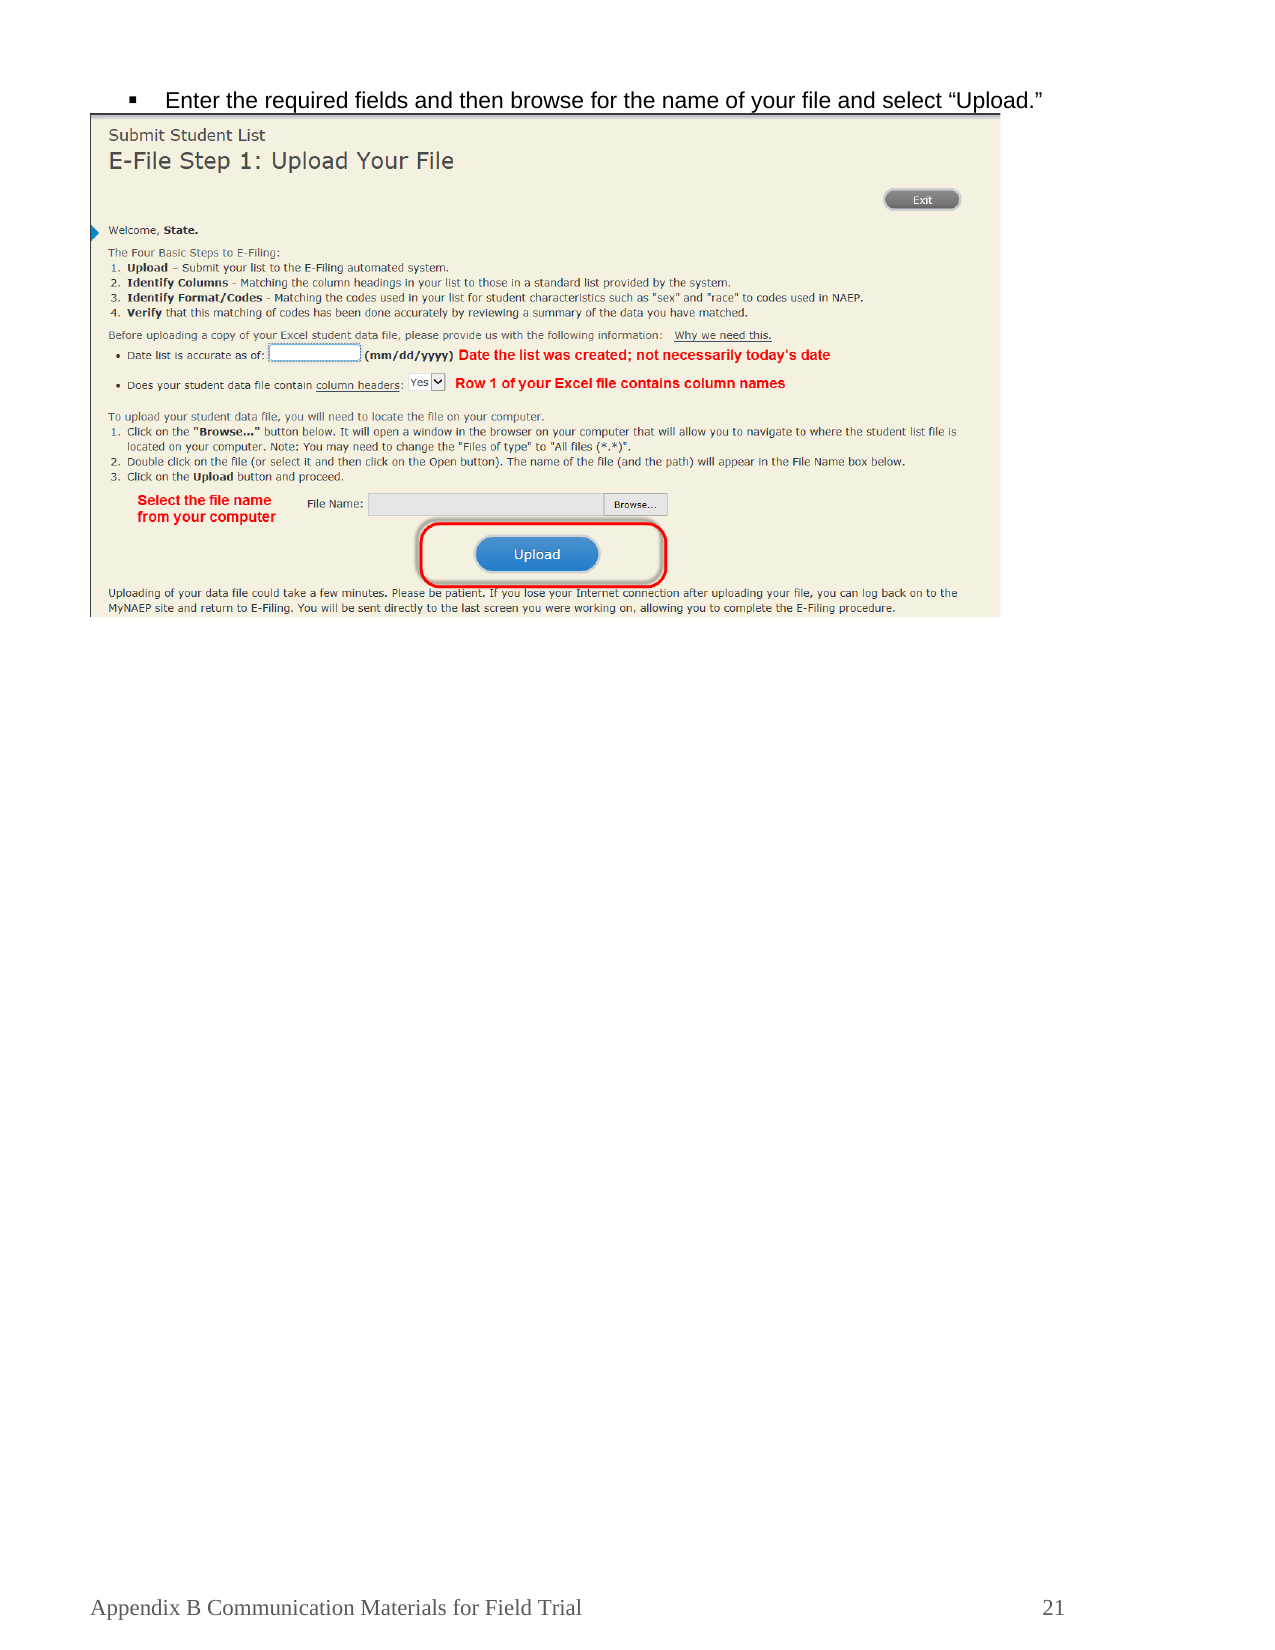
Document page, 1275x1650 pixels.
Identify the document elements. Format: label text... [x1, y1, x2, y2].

list Enter the required fields and then browse for the name of your file and select “Upload.” [127, 87, 1185, 114]
picture [90, 113, 1001, 617]
